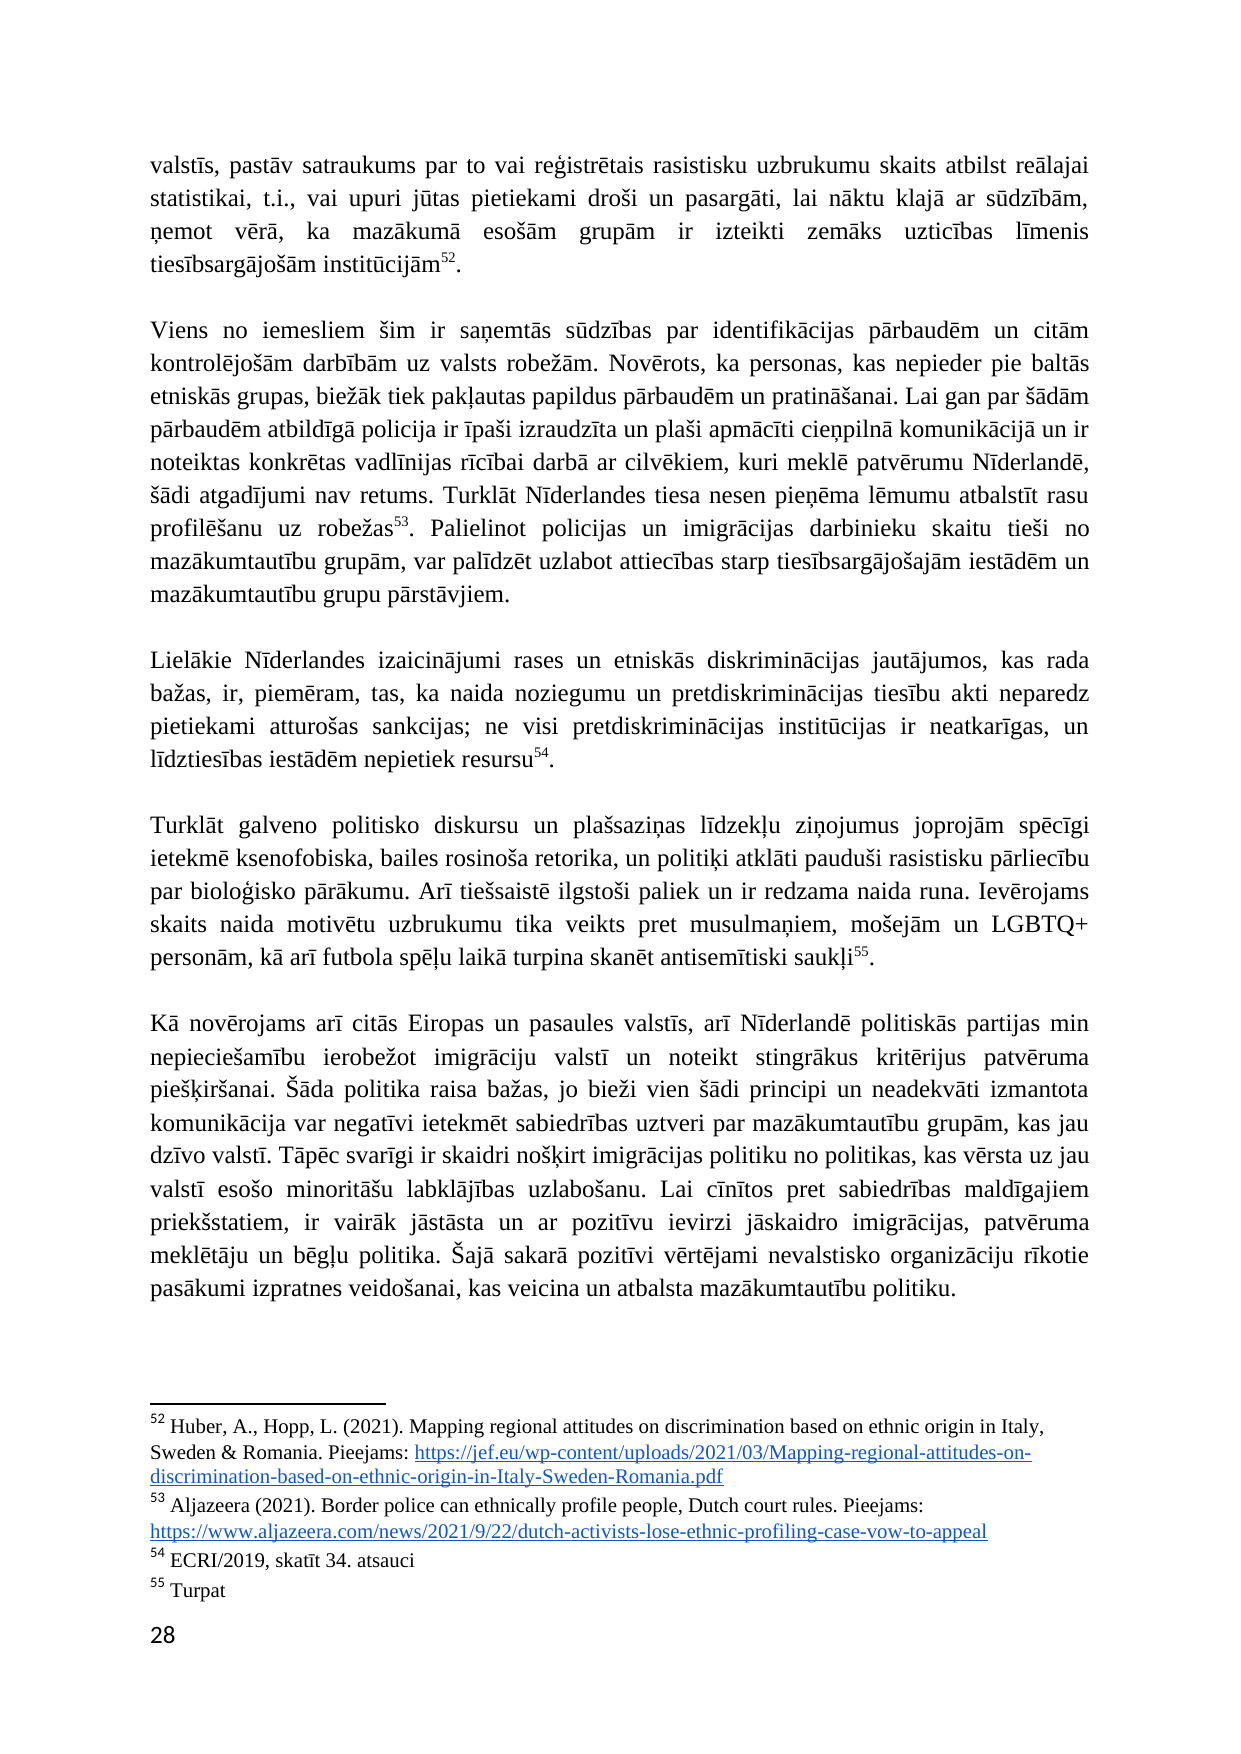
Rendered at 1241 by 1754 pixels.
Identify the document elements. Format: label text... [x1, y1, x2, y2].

text Lielākie Nīderlandes izaicinājumi rases un etniskās diskriminācijas jautājumos, kas rada bažas, ir, piemēram, tas, ka naida noziegumu un pretdiskriminācijas tiesību akti neparedz pietiekami atturošas sankcijas; ne visi pretdiskriminācijas institūcijas ir neatkarīgas, un līdztiesības iestādēm nepietiek resursu. [150, 645, 1090, 773]
text Viens no iemesliem šim ir saņemtās sūdzības par identifikācijas pārbaudēm un citām kontrolējošām darbībām uz valsts robežām. Novērots, ka personas, kas nepieder pie baltās etniskās grupas, biežāk tiek pakļautas papildus pārbaudēm un pratināšanai. Lai gan par šādām pārbaudēm atbildīgā policija ir īpaši izraudzīta un plaši apmācīti cieņpilnā komunikācijā un ir noteiktas konkrētas vadlīnijas rīcībai darbā ar cilvēkiem, kuri meklē patvērumu Nīderlandē, šādi atgadījumi nav retums. Turklāt Nīderlandes tiesa nesen pieņēma lēmumu atbalstīt rasu profilēšanu uz robežas. Palielinot policijas un imigrācijas darbinieku skaitu tieši no mazākumtautību grupām, var palīdzēt uzlabot attiecības starp tiesībsargājošajām iestādēm un mazākumtautību grupu pārstāvjiem. [150, 315, 1090, 608]
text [150, 150, 1090, 278]
text Kā novērojams arī citās Eiropas un pasaules valstīs, arī Nīderlandē politiskās partijas min nepieciešamību ierobežot imigrāciju valstī un noteikt stingrākus kritērijus patvēruma piešķiršanai. Šāda politika raisa bažas, jo bieži vien šādi principi un neadekvāti izmantota komunikācija var negatīvi ietekmēt sabiedrības uztveri par mazākumtautību grupām, kas jau dzīvo valstī. Tāpēc svarīgi ir skaidri nošķirt imigrācijas politiku no politikas, kas vērsta uz jau valstī esošo minoritāšu labklājības uzlabošanu. Lai cīnītos pret sabiedrības maldīgajiem priekšstatiem, ir vairāk jāstāsta un ar pozitīvu ievirzi jāskaidro imigrācijas, patvēruma meklētāju un bēgļu politika. Šajā sakarā pozitīvi vērtējami nevalstisko organizāciju rīkotie pasākumi izpratnes veidošanai, kas veicina un atbalsta mazākumtautību politiku. [150, 1008, 1090, 1301]
text Turklāt galveno politisko diskursu un plašsaziņas līdzekļu ziņojumus joprojām spēcīgi ietekmē ksenofobiska, bailes rosinoša retorika, un politiķi atklāti pauduši rasistisku pārliecību par bioloģisko pārākumu. Arī tiešsaistē ilgstoši paliek un ir redzama naida runa. Ievērojams skaits naida motivētu uzbrukumu tika veikts pret musulmaņiem, mošejām un LGBTQ+ personām, kā arī futbola spēļu laikā turpina skanēt antisemītiski saukļi. [150, 810, 1090, 971]
